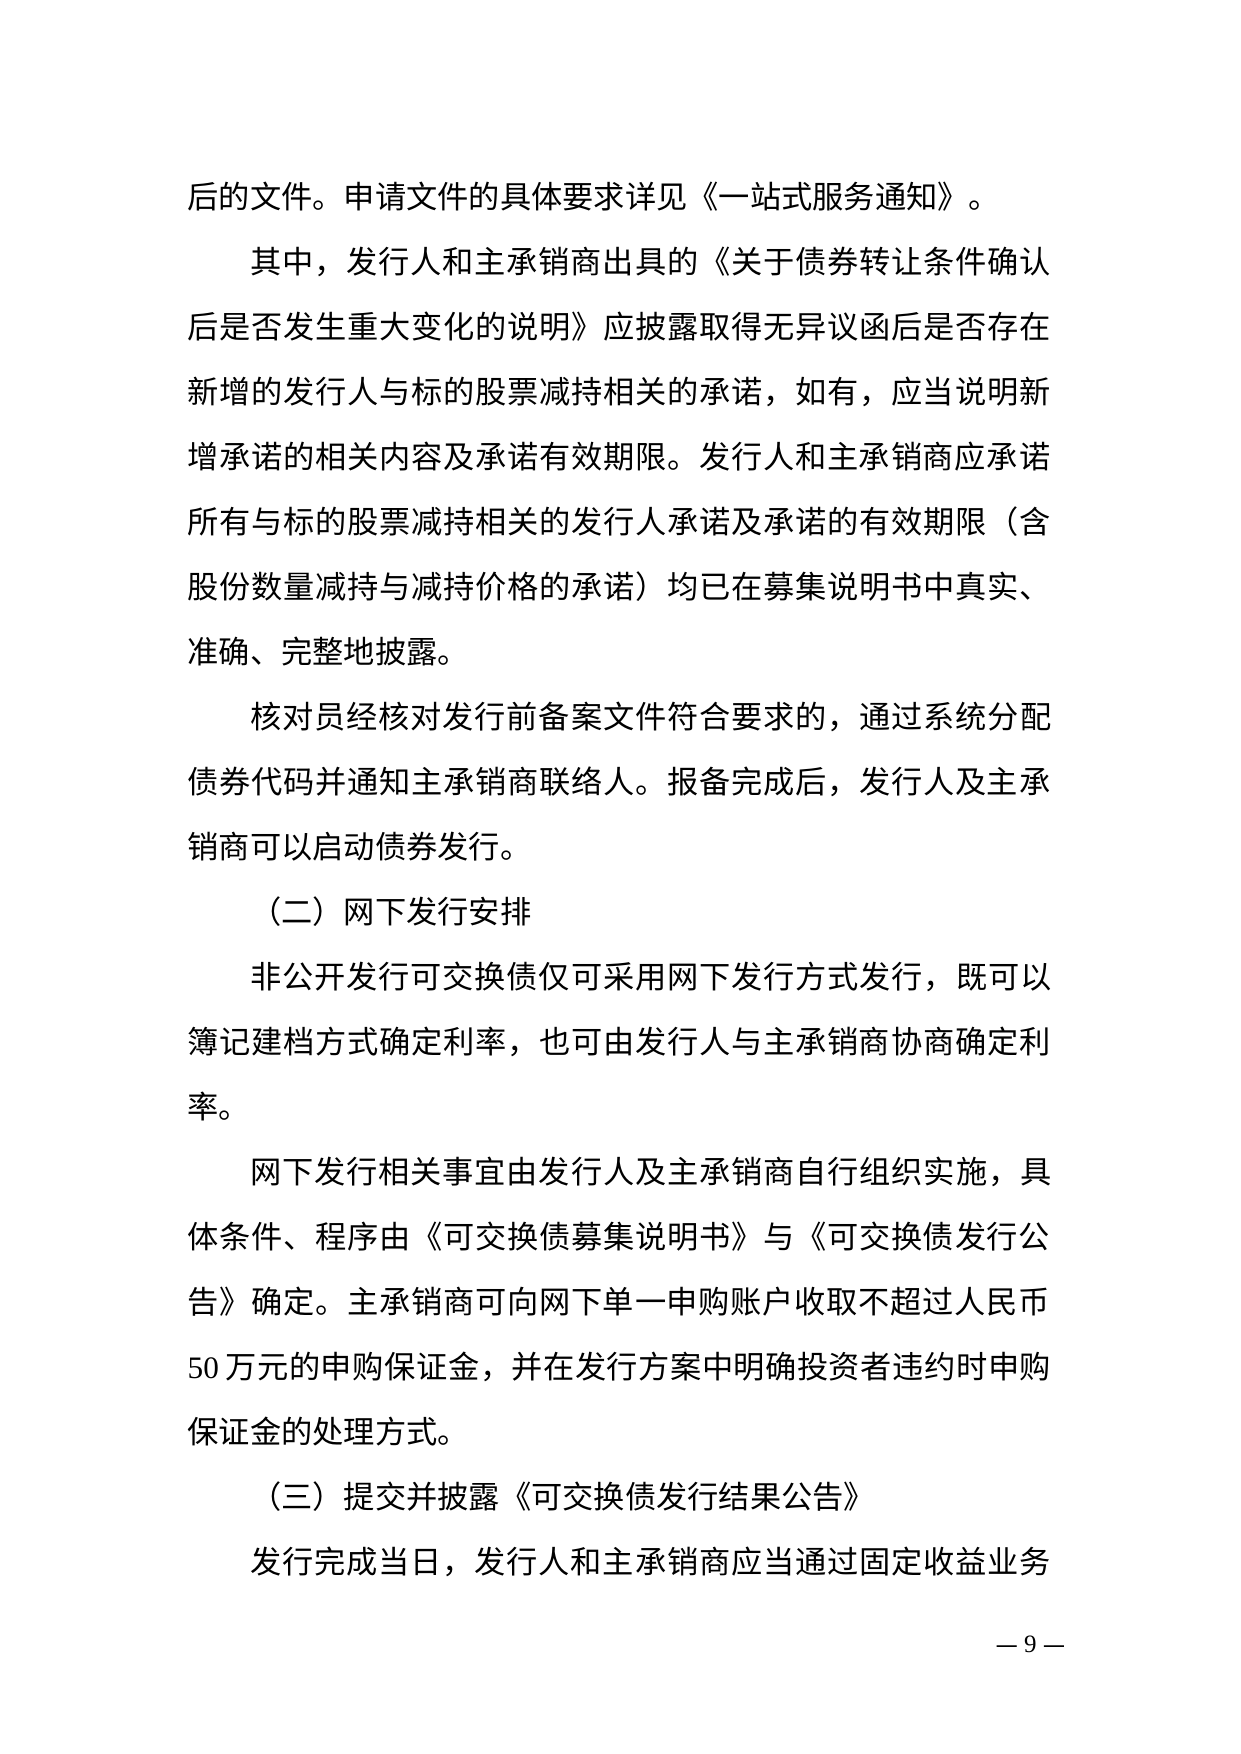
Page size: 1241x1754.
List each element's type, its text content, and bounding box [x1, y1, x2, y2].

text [187, 1527, 1053, 1592]
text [187, 162, 1053, 227]
text （二）网下发行安排 [187, 877, 1053, 942]
text 网下发行相关事宜由发行人及主承销商自行组织实施，具体条件、程序由《可交换债募集说明书》与《可交换债发行公告》确定。主承销商可向网下单一申购账户收取不超过人民币50万元的申购保证金，并在发行方案中明确投资者违约时申购保证金的处理方式。 [187, 1137, 1053, 1462]
text 核对员经核对发行前备案文件符合要求的，通过系统分配债券代码并通知主承销商联络人。报备完成后，发行人及主承销商可以启动债券发行。 [187, 682, 1053, 877]
text 其中，发行人和主承销商出具的《关于债券转让条件确认后是否发生重大变化的说明》应披露取得无异议函后是否存在新增的发行人与标的股票减持相关的承诺，如有，应当说明新增承诺的相关内容及承诺有效期限。发行人和主承销商应承诺所有与标的股票减持相关的发行人承诺及承诺的有效期限（含股份数量减持与减持价格的承诺）均已在募集说明书中真实、准确、完整地披露。 [187, 227, 1053, 682]
text （三）提交并披露《可交换债发行结果公告》 [187, 1462, 1053, 1527]
text 非公开发行可交换债仅可采用网下发行方式发行，既可以簿记建档方式确定利率，也可由发行人与主承销商协商确定利率。 [187, 942, 1053, 1137]
